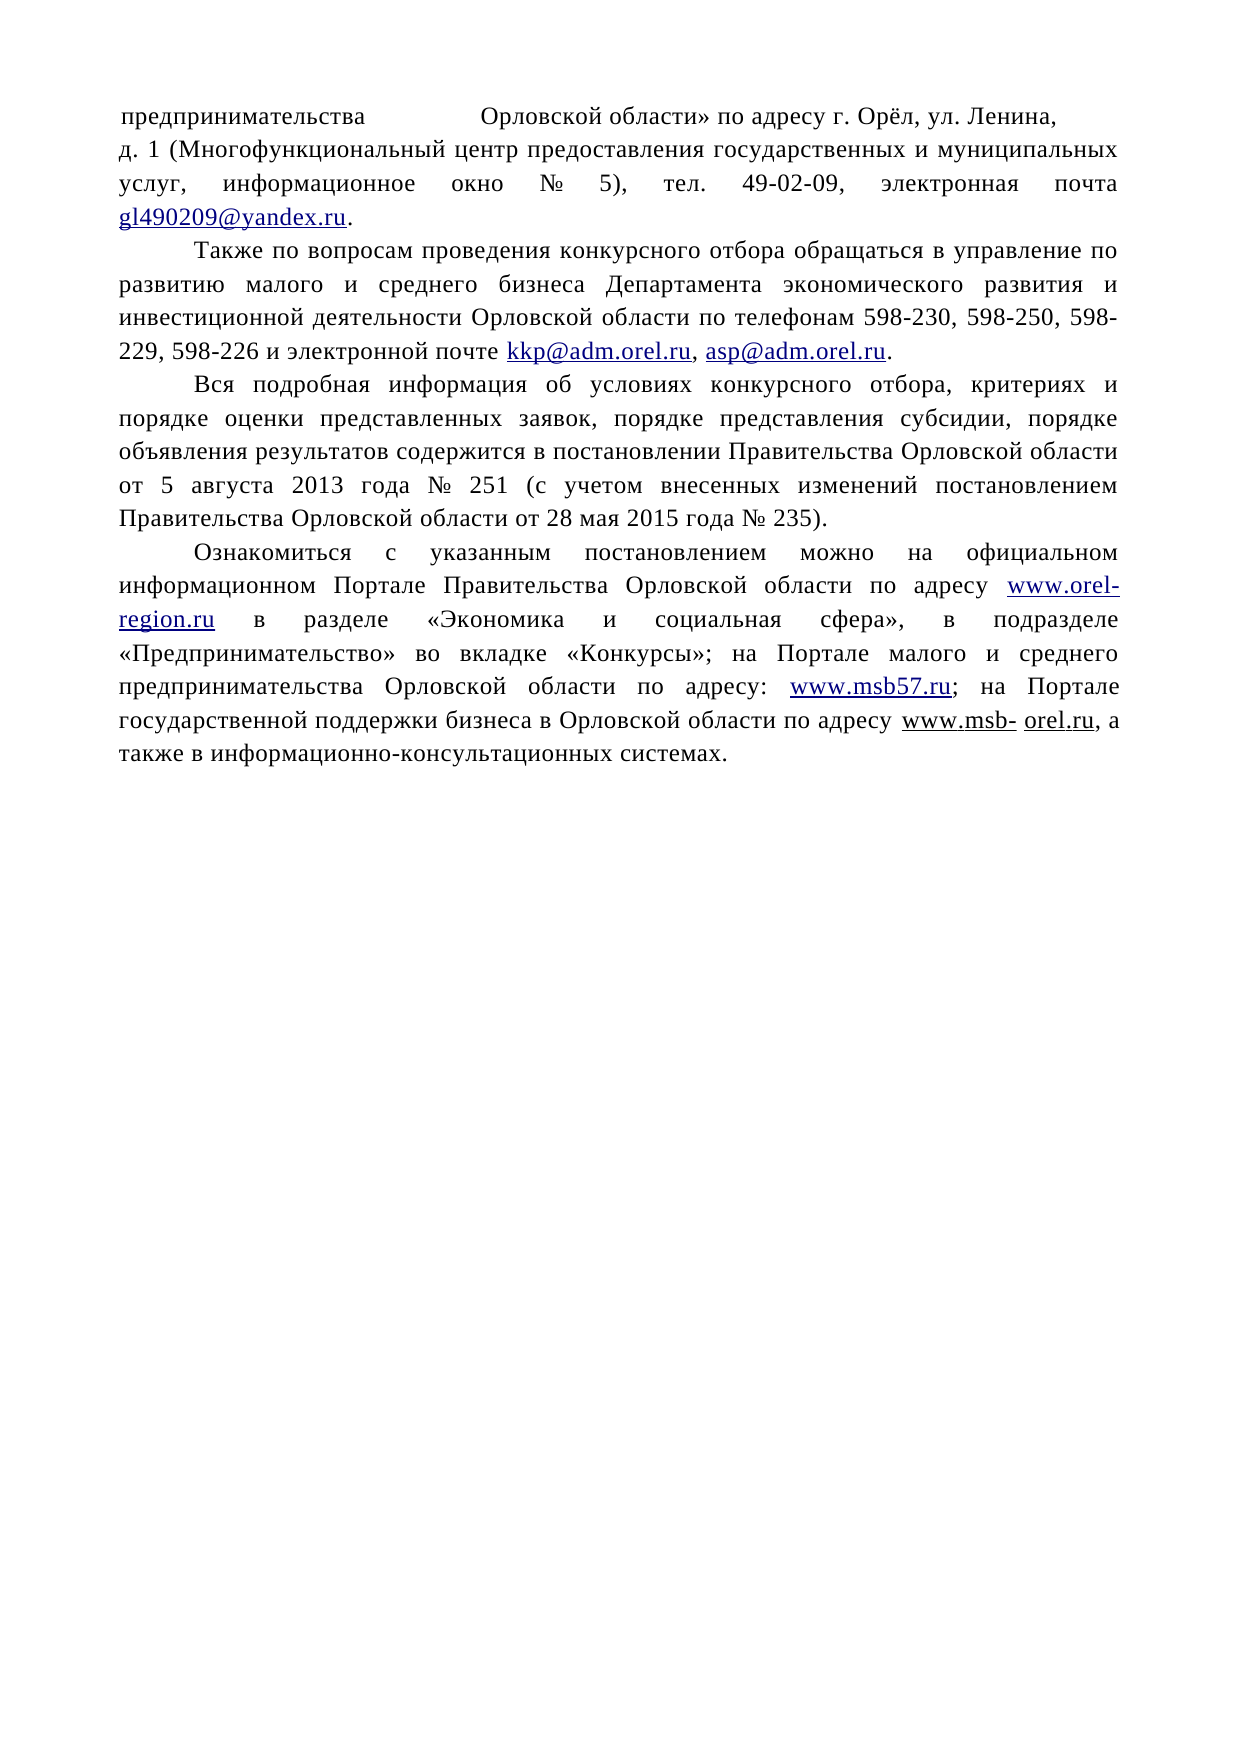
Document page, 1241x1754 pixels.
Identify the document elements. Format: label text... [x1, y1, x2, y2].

text Вся подробная информация об условиях конкурсного отбора, критериях и порядке оценки представленных заявок, порядке представления субсидии, порядке объявления результатов содержится в постановлении Правительства Орловской области от 5 августа 2013 года № 251 (с учетом внесенных изменений постановлением Правительства Орловской области от 28 мая 2015 года № 235). [119, 366, 1120, 534]
text Ознакомиться с указанным постановлением можно на официальном информационном Портале Правительства Орловской области по адресу www.orel-region.ru в разделе «Экономика и социальная сфера», в подразделе «Предпринимательство» во вкладке «Конкурсы»; на Портале малого и среднего предпринимательства Орловской области по адресу: www.msb57.ru; на Портале государственной поддержки бизнеса в Орловской области по адресу www.msb- orel.ru, а также в информационно-консультационных системах. [119, 534, 1120, 768]
text Также по вопросам проведения конкурсного отбора обращаться в управление по развитию малого и среднего бизнеса Департамента экономического развития и инвестиционной деятельности Орловской области по телефонам 598-230, 598-250, 598-229, 598-226 и электронной почте kkp@adm.orel.ru, asp@adm.orel.ru. [119, 232, 1120, 366]
text д. 1 (Многофункциональный центр предоставления государственных и муниципальных услуг, информационное окно № 5), тел. 49-02-09, электронная почта gl490209@yandex.ru. [119, 131, 1120, 232]
text предпринимательства Орловской области» по адресу г. Орёл, ул. Ленина, [121, 98, 1120, 131]
